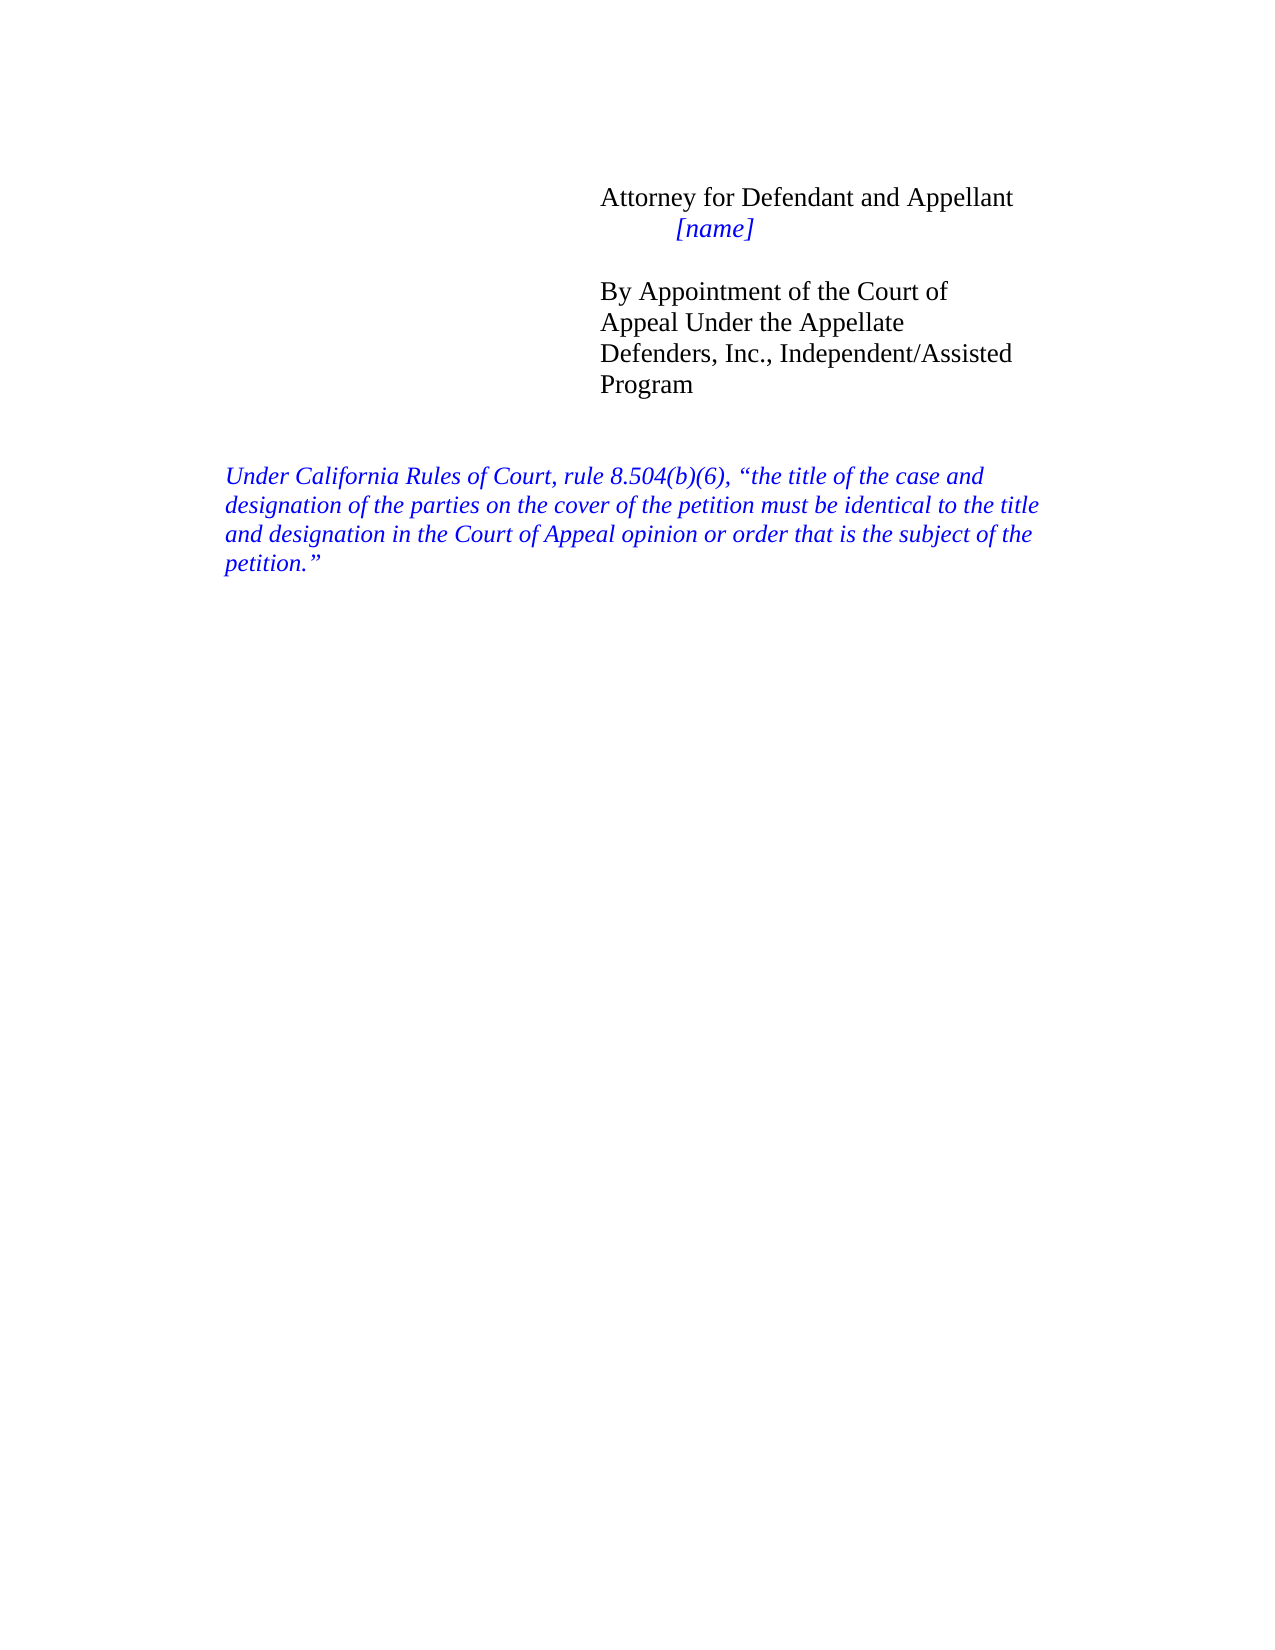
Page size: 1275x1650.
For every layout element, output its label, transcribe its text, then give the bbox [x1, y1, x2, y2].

text Under California Rules of Court, rule 8.504(b)(6), “the title of the case and designation of the parties on the cover of the petition must be identical to the title and designation in the Court of Appeal opinion or order that is the subject of the petition.” [225, 461, 1050, 576]
text Defenders, Inc., Independent/Assisted Program [600, 337, 1050, 399]
text Attorney for Defendant and Appellant [name] [225, 181, 1050, 243]
text By Appointment of the Court of [225, 274, 1050, 306]
text Appeal Under the Appellate [225, 306, 1050, 337]
